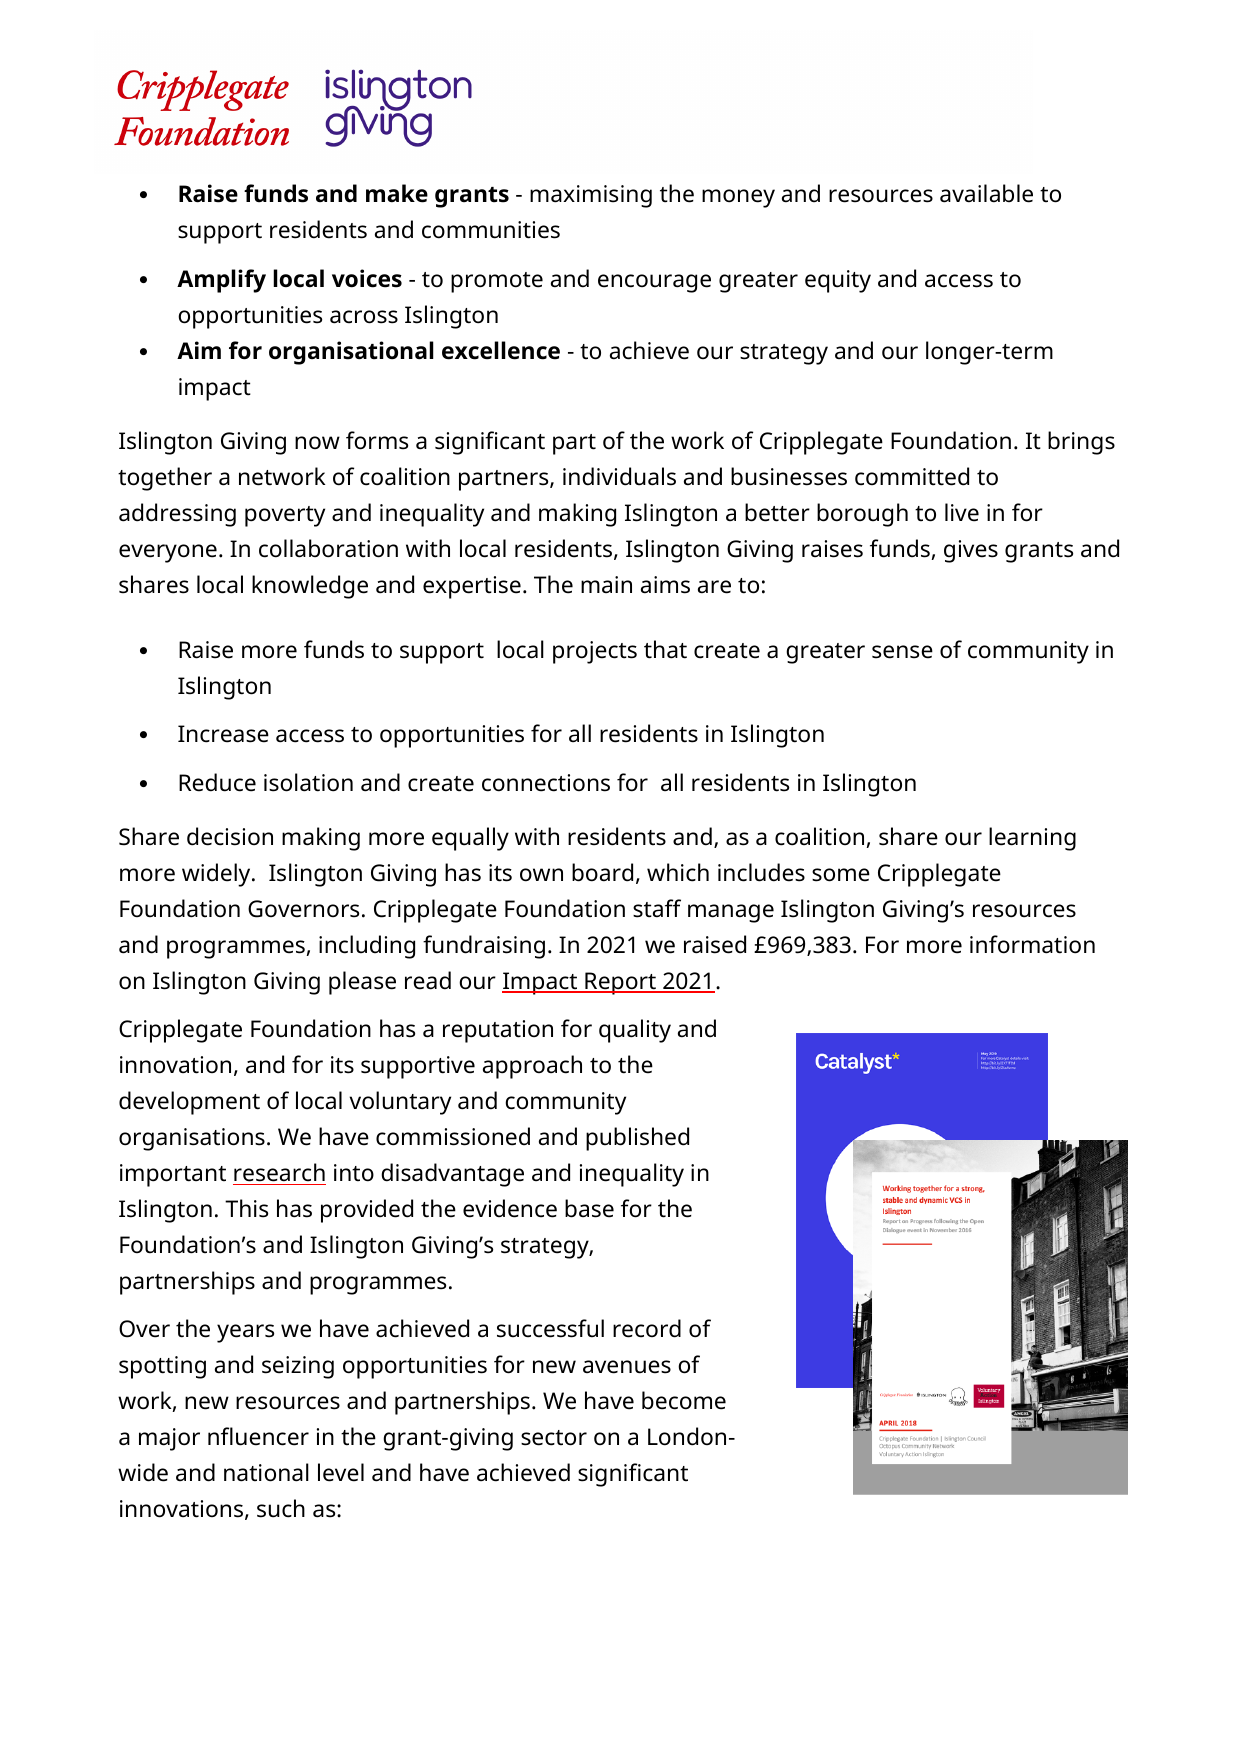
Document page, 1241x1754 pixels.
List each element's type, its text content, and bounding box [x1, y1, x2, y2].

text Share decision making more equally with residents and, as a coalition, share our learning more widely. Islington Giving has its own board, which includes some Cripplegate Foundation Governors. Cripplegate Foundation staff manage Islington Giving’s resources and programmes, including fundraising. In 2021 we raised £969,383. For more information on Islington Giving please read our Impact Report 2021. [118, 821, 1122, 996]
list Increase access to opportunities for all residents in Islington [140, 718, 1122, 749]
text Cripplegate Foundation has a reputation for quality and innovation, and for its supportive approach to the development of local voluntary and community organisations. We have commissioned and published important research into disadvantage and inequality in Islington. This has provided the evidence base for the Foundation’s and Islington Giving’s strategy, partnerships and programmes. [118, 1013, 1122, 1296]
text Islington Giving now forms a significant part of the work of Cripplegate Foundation. It brings together a network of coalition partners, individuals and businesses committed to addressing poverty and inequality and making Islington a better borough to live in for everyone. In collaboration with local residents, Islington Giving raises funds, gives grants and shares local knowledge and expertise. The main aims are to: [118, 425, 1122, 600]
picture [796, 1033, 1128, 1495]
list Amplify local voices - to promote and encourage greater equity and access to opportunities across Islington [140, 263, 1122, 330]
list Raise funds and make grants - maximising the money and resources available to support residents and communities [140, 178, 1122, 246]
text Over the years we have achieved a successful record of spotting and seizing opportunities for new avenues of work, new resources and partnerships. We have become a major nfluencer in the grant-giving sector on a London-wide and national level and have achieved significant innovations, such as: [118, 1313, 1122, 1524]
list Raise more funds to support local projects that create a greater sense of community in Islington [140, 634, 1122, 701]
picture [93, 30, 1034, 174]
list Aim for organisational excellence - to achieve our strategy and our longer-term impact [140, 334, 1122, 402]
list Reduce isolation and create connections for all residents in Islington [140, 767, 1122, 798]
